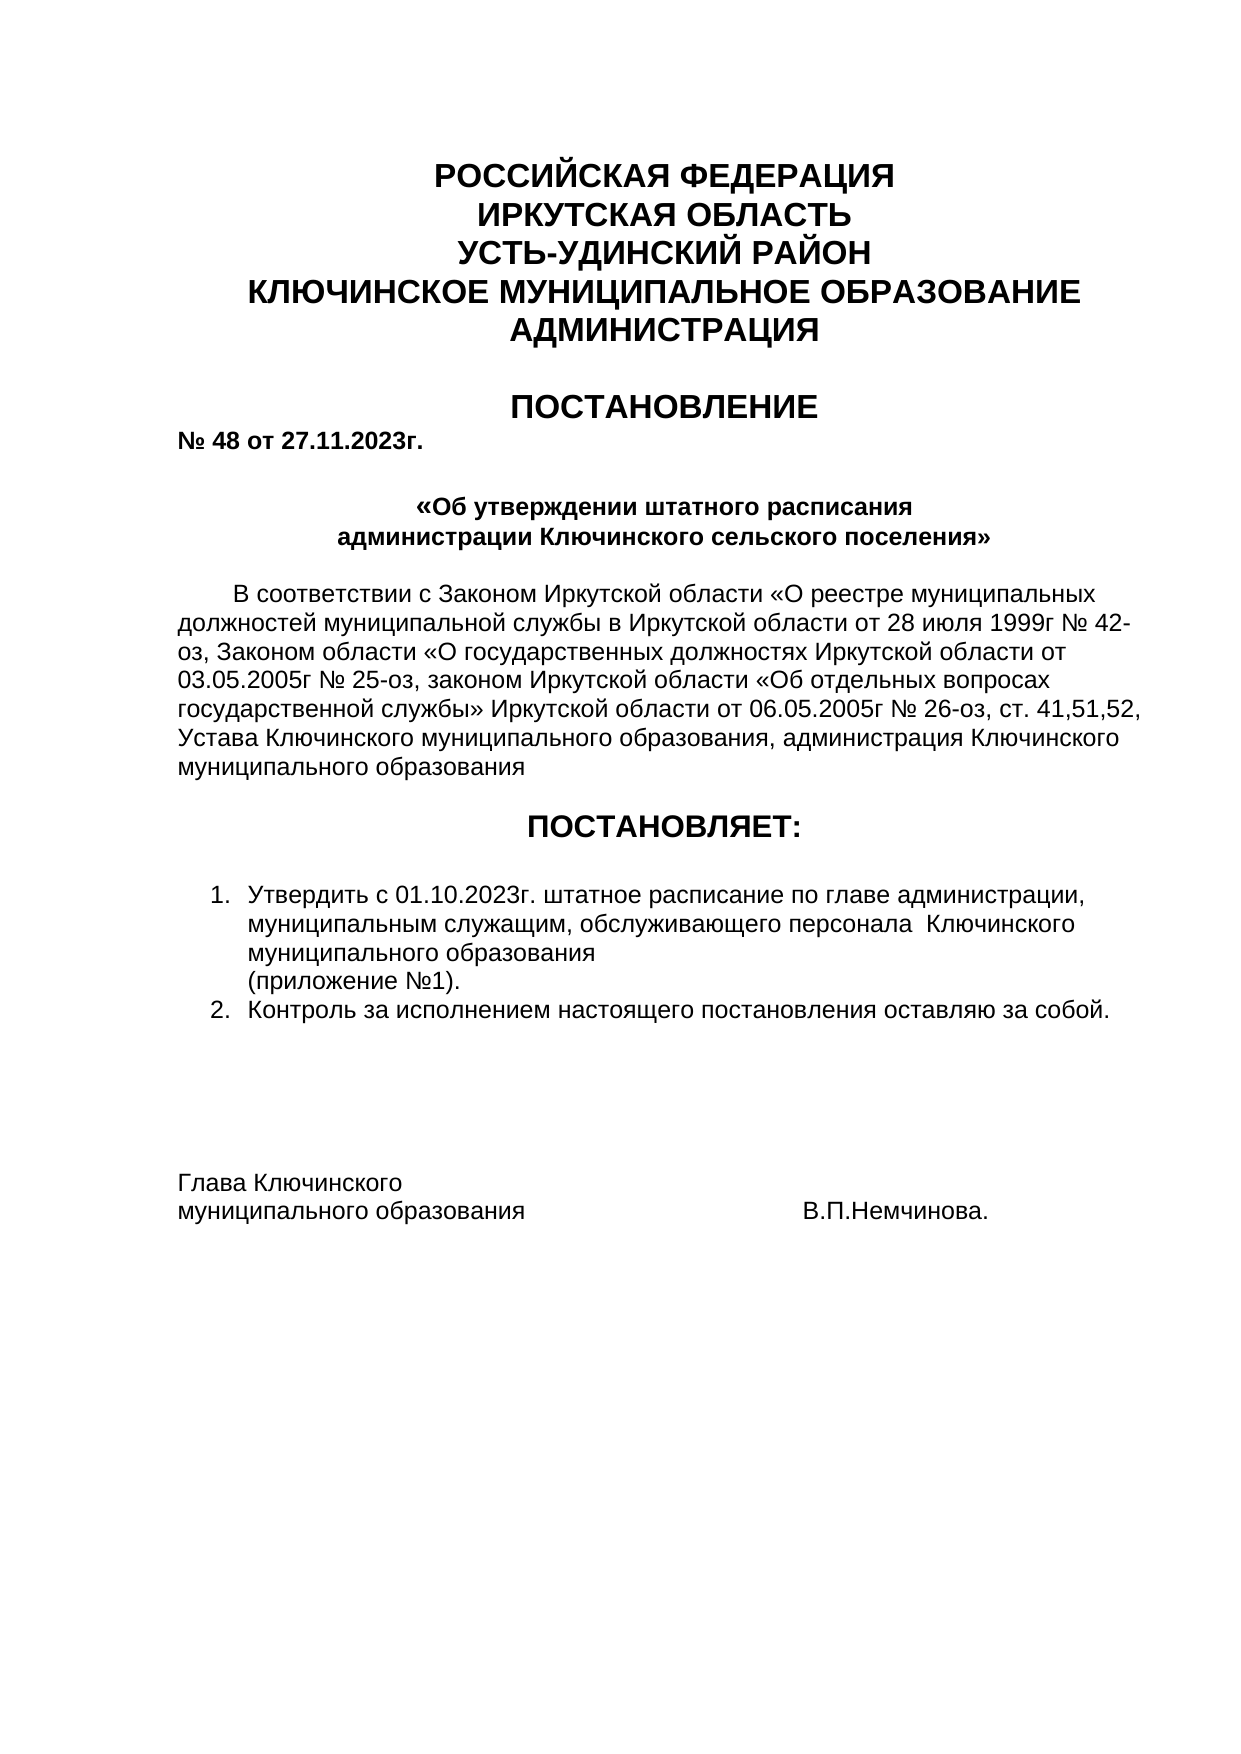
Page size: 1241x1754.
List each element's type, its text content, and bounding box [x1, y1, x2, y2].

text Глава Ключинского [177, 1168, 1152, 1196]
text администрации Ключинского сельского поселения» [177, 521, 1152, 550]
text ПОСТАНОВЛЯЕТ: [177, 808, 1152, 844]
text АДМИНИСТРАЦИЯ [177, 310, 1152, 349]
list (приложение №1). [247, 966, 1152, 995]
text РОССИЙСКАЯ ФЕДЕРАЦИЯ [177, 157, 1152, 195]
text муниципального образования В.П.Немчинова. [177, 1196, 1152, 1225]
text УСТЬ-УДИНСКИЙ РАЙОН [177, 233, 1152, 272]
text КЛЮЧИНСКОЕ МУНИЦИПАЛЬНОЕ ОБРАЗОВАНИЕ [177, 272, 1152, 310]
list Контроль за исполнением настоящего постановления оставляю за собой. [210, 995, 1152, 1024]
text В соответствии с Законом Иркутской области «О реестре муниципальных должностей муниципальной службы в Иркутской области от 28 июля 1999г № 42- оз, Законом области «О государственных должностях Иркутской области от 03.05.2005г № 25-оз, законом Иркутской области «Об отдельных вопросах государственной службы» Иркутской области от 06.05.2005г № 26-оз, ст. 41,51,52, Устава Ключинского муниципального образования, администрация Ключинского муниципального образования [177, 579, 1152, 780]
text ПОСТАНОВЛЕНИЕ [177, 387, 1152, 426]
text «Об утверждении штатного расписания [177, 488, 1152, 521]
text № 48 от 27.11.2023г. [177, 426, 1152, 454]
text ИРКУТСКАЯ ОБЛАСТЬ [177, 195, 1152, 233]
list Утвердить с 01.10.2023г. штатное расписание по главе администрации, муниципальным служащим, обслуживающего персонала Ключинского муниципального образования [210, 880, 1152, 966]
